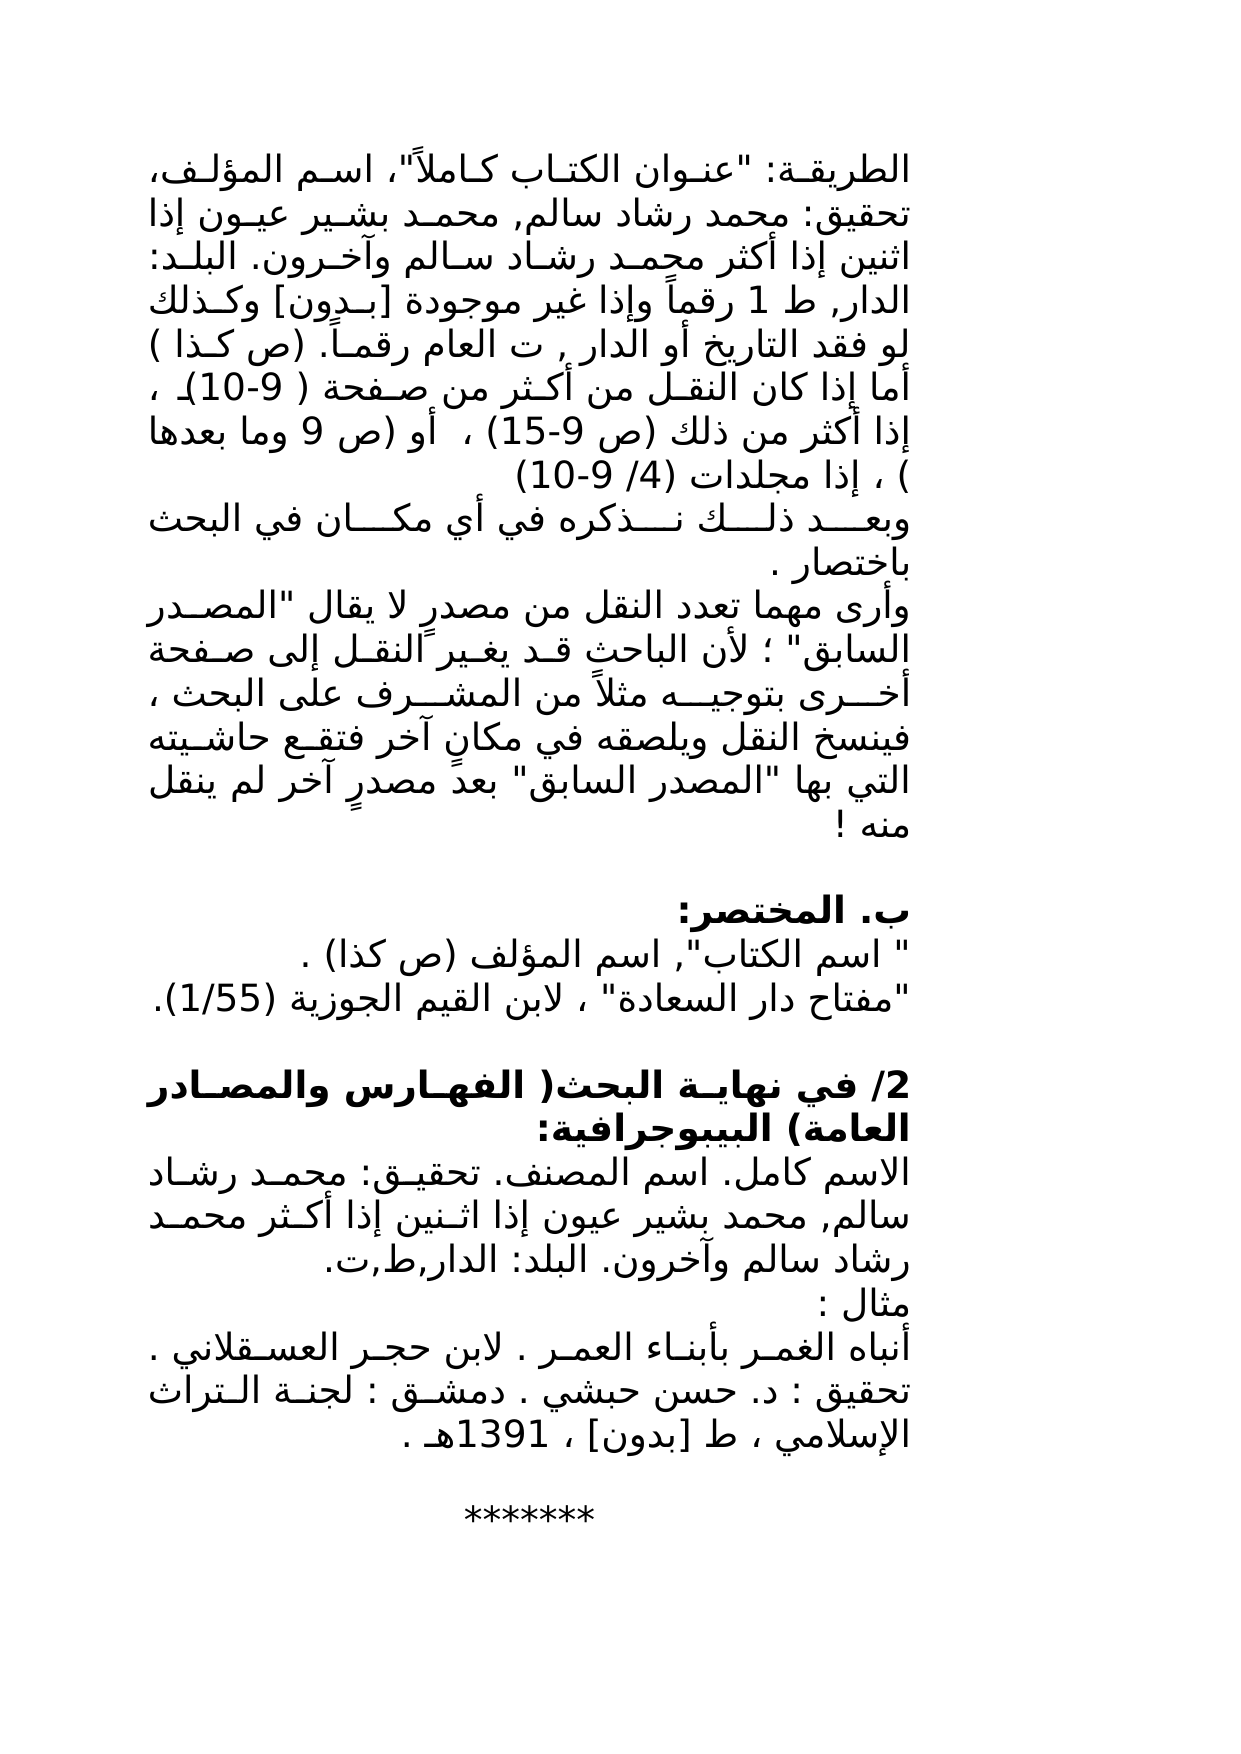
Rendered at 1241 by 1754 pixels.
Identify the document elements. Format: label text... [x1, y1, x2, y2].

list 2/ في نهاية البحث( الفهارس والمصادر العامة) البيبوجرافية: [148, 1063, 911, 1151]
list وبعد ذلك نذكره في أي مكان في البحث باختصار . [148, 497, 911, 584]
list ******* [148, 1499, 911, 1543]
list " اسم الكتاب", اسم المؤلف (ص كذا) . [148, 933, 911, 976]
list ب. المختصر: [148, 889, 911, 933]
list الاسم كامل. اسم المصنف. تحقيق: محمد رشاد سالم, محمد بشير عيون إذا اثنين إذا أكثر محمد رشاد سالم وآخرون. البلد: الدار,ط,ت. [148, 1151, 911, 1281]
list أنباه الغمر بأبناء العمر . لابن حجر العسقلاني . تحقيق : د. حسن حبشي . دمشق : لجنة التراث الإسلامي ، ط [بدون] ، 1391هـ . [148, 1325, 911, 1456]
list الطريقة: "عنوان الكتاب كاملاً"، اسم المؤلف، تحقيق: محمد رشاد سالم, محمد بشير عيون إذا اثنين إذا أكثر محمد رشاد سالم وآخرون. البلد: الدار, ط 1 رقماً وإذا غير موجودة [بدون] وكذلك لو فقد التاريخ أو الدار , ت العام رقماً. (ص كذا ) أما إذا كان النقل من أكثر من صفحة ( 9-10) ، إذا أكثر من ذلك (ص 9-15) ، أو (ص 9 وما بعدها ) ، إذا مجلدات (4/ 9-10) [148, 148, 911, 497]
list وأرى مهما تعدد النقل من مصدرٍ لا يقال "المصدر السابق" ؛ لأن الباحث قد يغير النقل إلى صفحة أخرى بتوجيه مثلاً من المشرف على البحث ، فينسخ النقل ويلصقه في مكانٍ آخر فتقع حاشيته التي بها "المصدر السابق" بعد مصدرٍ آخر لم ينقل منه ! [148, 584, 911, 846]
list "مفتاح دار السعادة" ، لابن القيم الجوزية (1/55). [148, 976, 911, 1020]
list مثال : [148, 1281, 911, 1325]
